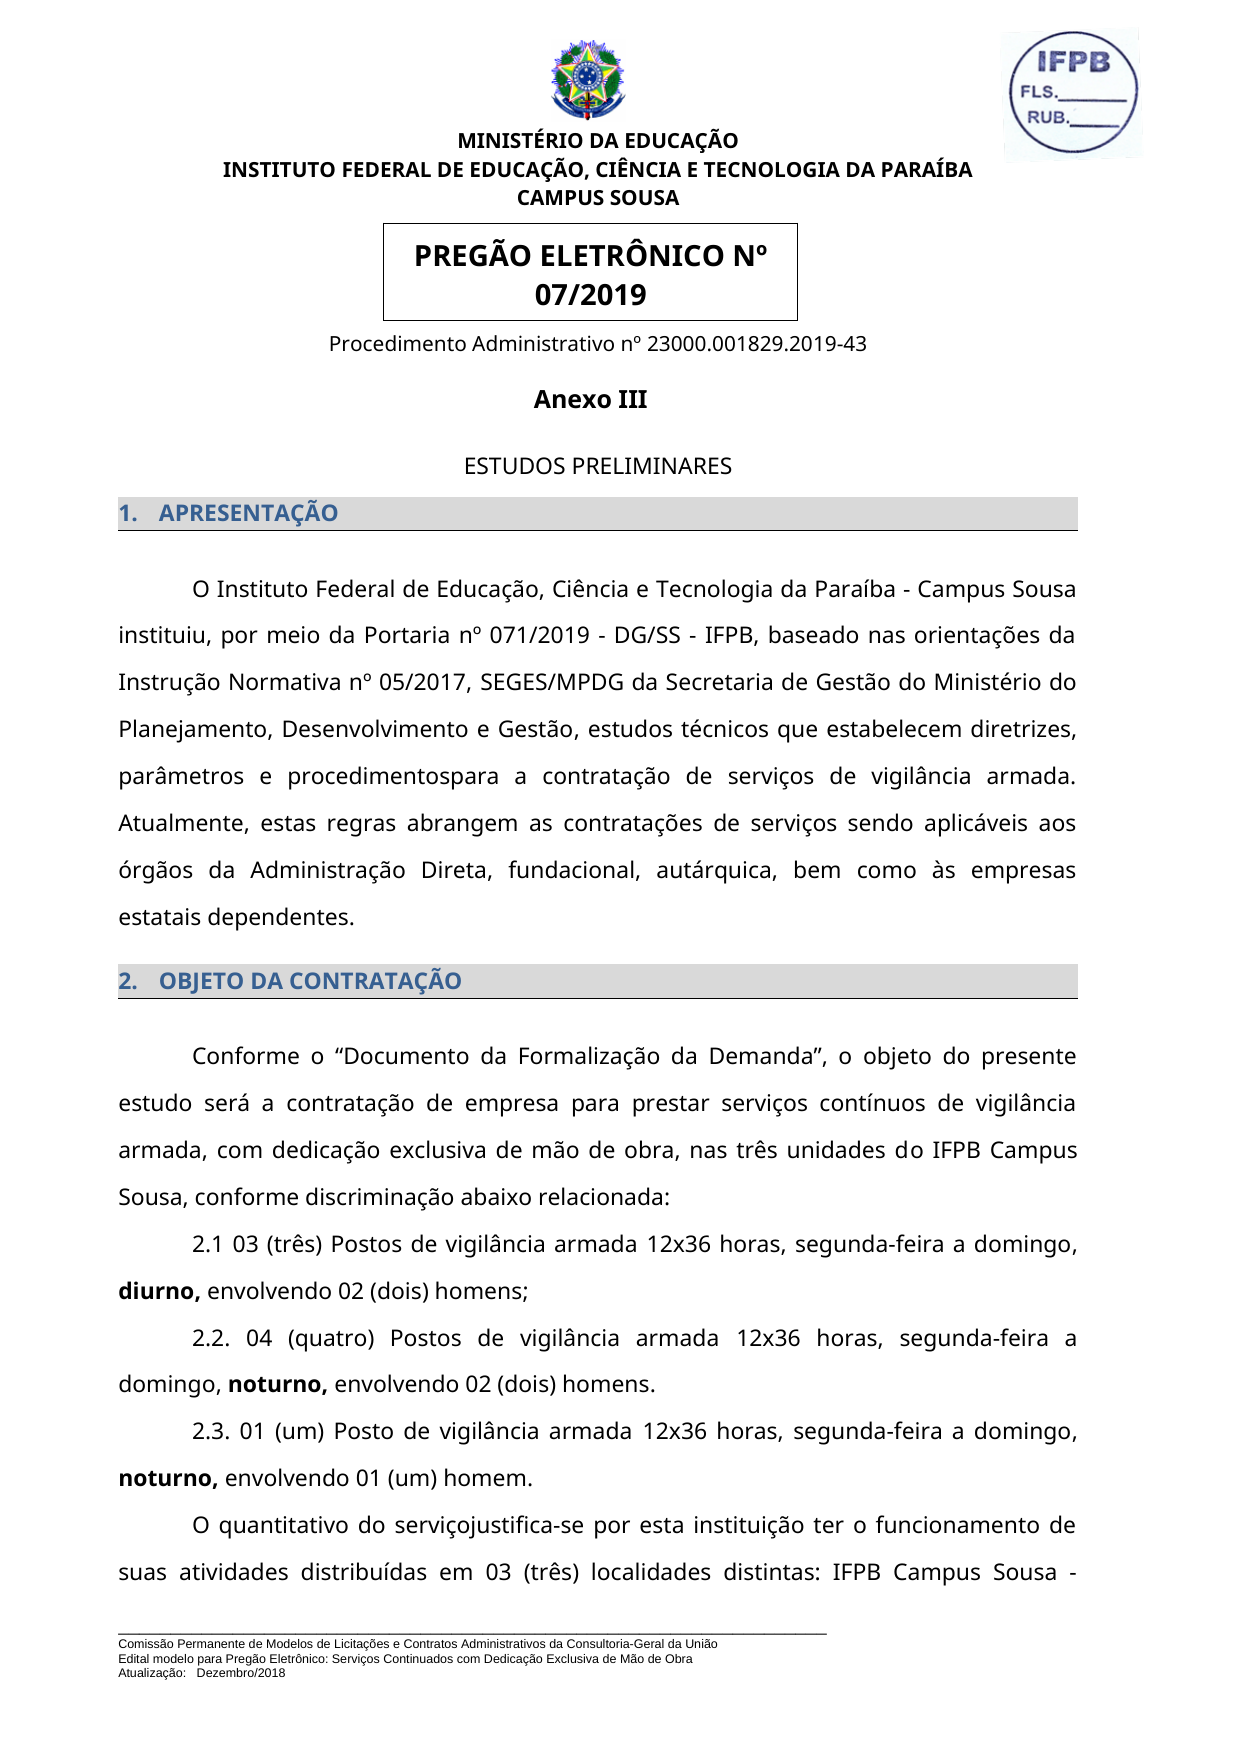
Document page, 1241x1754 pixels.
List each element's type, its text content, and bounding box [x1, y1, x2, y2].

subtitle OBJETO DA CONTRATAÇÃO [118, 964, 1078, 998]
text Anexo III [118, 382, 1063, 416]
text 2.3. 01 (um) Posto de vigilância armada 12x36 horas, segunda-feira a domingo, noturno, envolvendo 01 (um) homem. [118, 1415, 1078, 1493]
picture [999, 26, 1144, 164]
subtitle APRESENTAÇÃO [118, 497, 1078, 530]
text ESTUDOS PRELIMINARES [118, 450, 1078, 481]
text 2.1 03 (três) Postos de vigilância armada 12x36 horas, segunda-feira a domingo, diurno, envolvendo 02 (dois) homens; [118, 1228, 1078, 1306]
text Conforme o “Documento da Formalização da Demanda”, o objeto do presente estudo será a contratação de empresa para prestar serviços contínuos de vigilância armada, com dedicação exclusiva de mão de obra, nas três unidades do IFPB Campus Sousa, conforme discriminação abaixo relacionada: [118, 1040, 1078, 1212]
text 2.2. 04 (quatro) Postos de vigilância armada 12x36 horas, segunda-feira a domingo, noturno, envolvendo 02 (dois) homens. [118, 1321, 1078, 1399]
text O Instituto Federal de Educação, Ciência e Tecnologia da Paraíba - Campus Sousa instituiu, por meio da Portaria nº 071/2019 - DG/SS - IFPB, baseado nas orientações da Instrução Normativa nº 05/2017, SEGES/MPDG da Secretaria de Gestão do Ministério do Planejamento, Desenvolvimento e Gestão, estudos técnicos que estabelecem diretrizes, parâmetros e procedimentospara a contratação de serviços de vigilância armada. Atualmente, estas regras abrangem as contratações de serviços sendo aplicáveis aos órgãos da Administração Direta, fundacional, autárquica, bem como às empresas estatais dependentes. [118, 573, 1078, 932]
